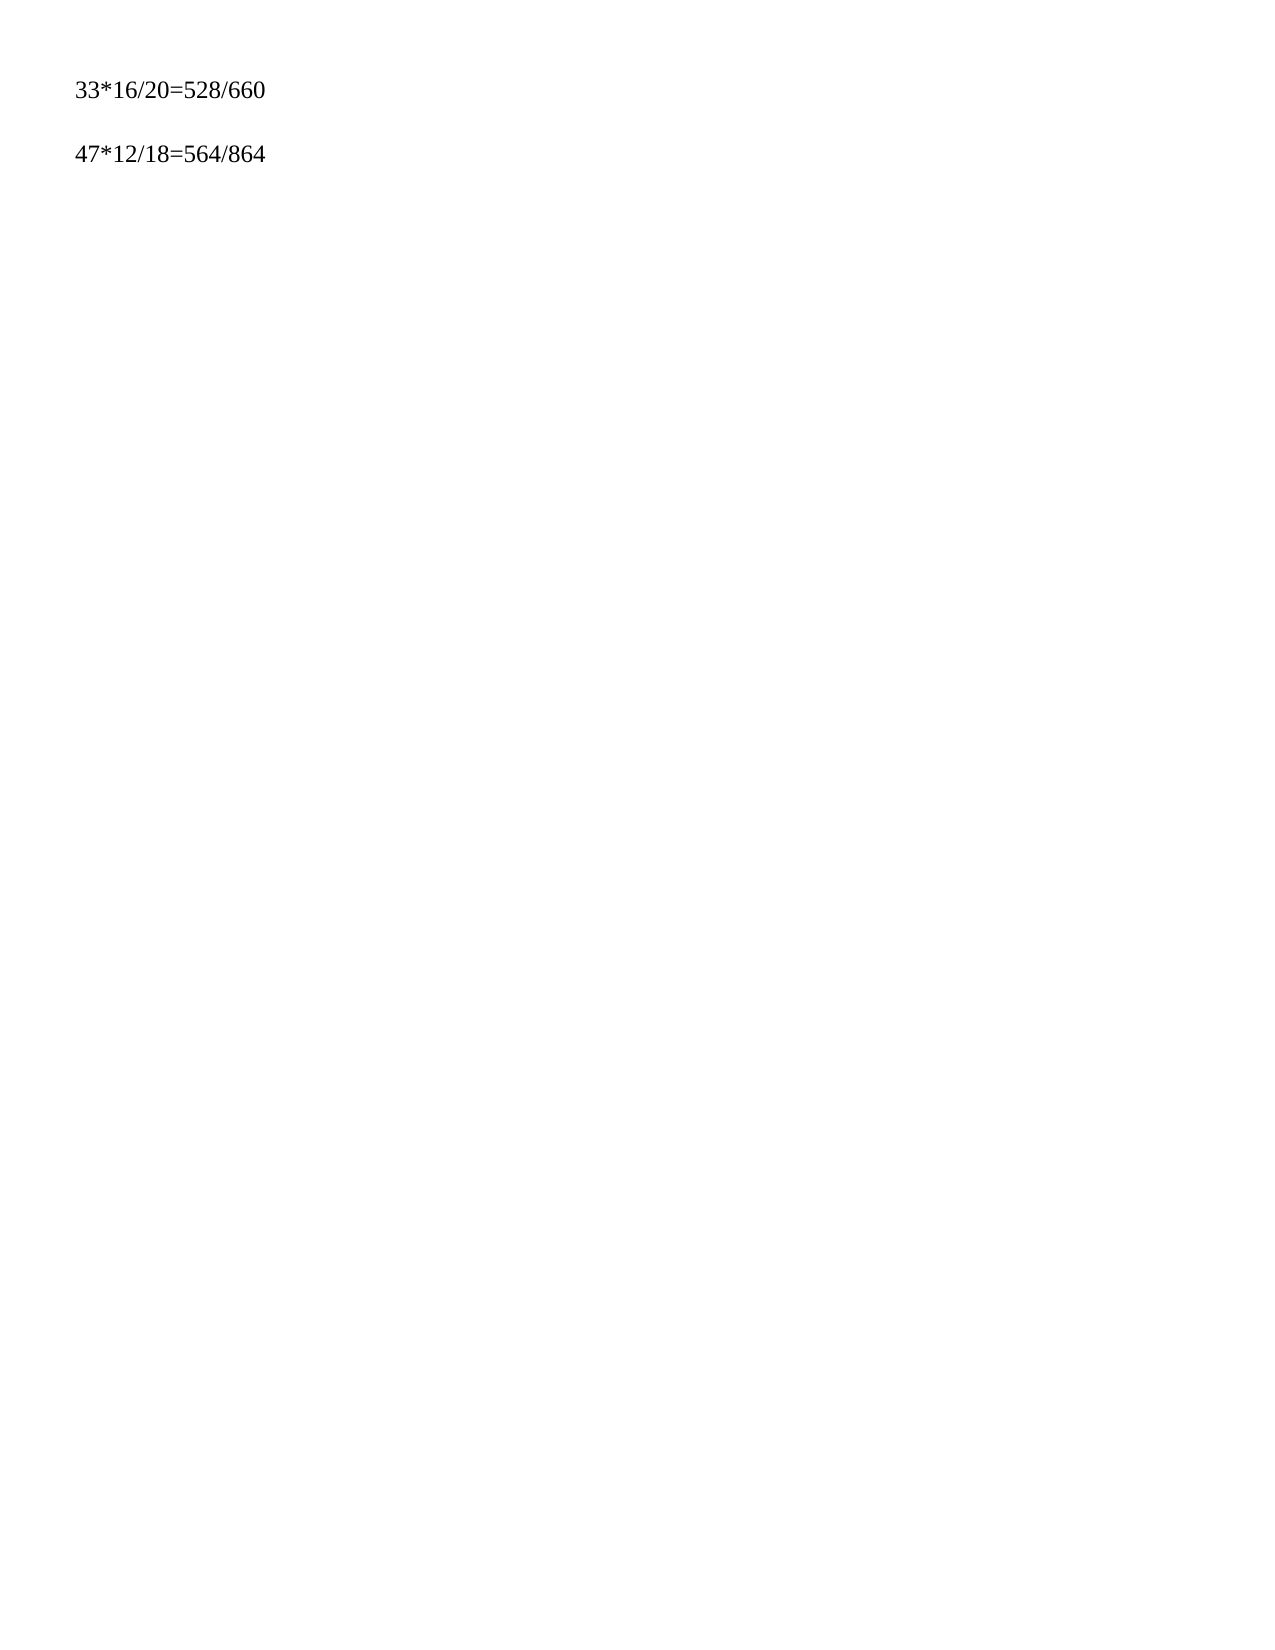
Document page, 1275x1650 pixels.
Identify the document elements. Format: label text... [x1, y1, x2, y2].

text 47*12/18=564/864 [75, 139, 1200, 168]
text 33*16/20=528/660 [75, 75, 1200, 104]
